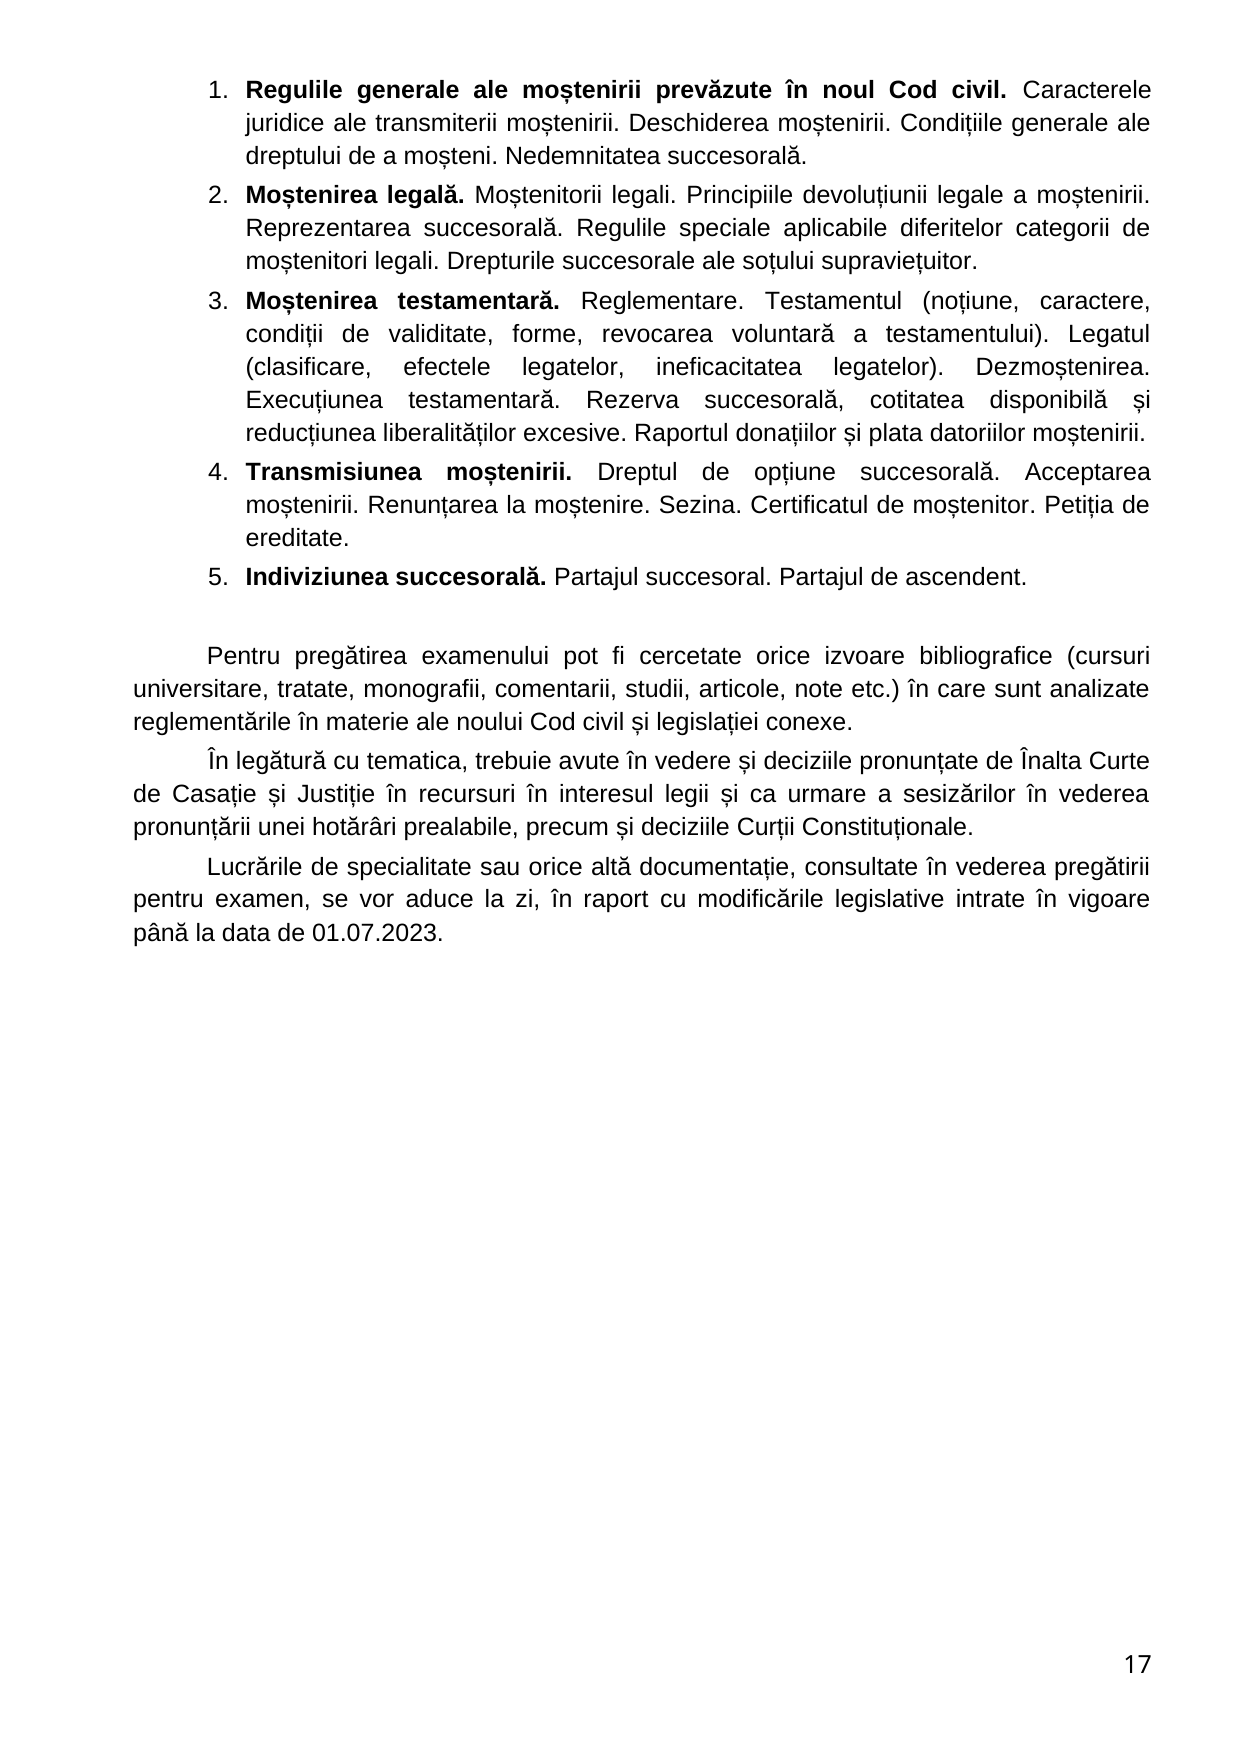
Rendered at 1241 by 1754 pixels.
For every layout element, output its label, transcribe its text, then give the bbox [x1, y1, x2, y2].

text În legătură cu tematica, trebuie avute în vedere și deciziile pronunțate de Înalta Curte de Casație și Justiție în recursuri în interesul legii și ca urmare a sesizărilor în vederea pronunțării unei hotărâri prealabile, precum și deciziile Curții Constituționale. [133, 746, 1152, 841]
list Transmisiunea moștenirii. Dreptul de opțiune succesorală. Acceptarea moștenirii. Renunțarea la moștenire. Sezina. Certificatul de moștenitor. Petiția de ereditate. [208, 457, 1152, 552]
list Moștenirea legală. Moștenitorii legali. Principiile devoluțiunii legale a moștenirii. Reprezentarea succesorală. Regulile speciale aplicabile diferitelor categorii de moștenitori legali. Drepturile succesorale ale soțului supraviețuitor. [208, 180, 1152, 275]
list Regulile generale ale moștenirii prevăzute în noul Cod civil. Caracterele juridice ale transmiterii moștenirii. Deschiderea moștenirii. Condițiile generale ale dreptului de a moșteni. Nedemnitatea succesorală. [208, 75, 1152, 170]
text Pentru pregătirea examenului pot fi cercetate orice izvoare bibliografice (cursuri universitare, tratate, monografii, comentarii, studii, articole, note etc.) în care sunt analizate reglementările în materie ale noului Cod civil și legislației conexe. [133, 641, 1152, 736]
list Indiviziunea succesorală. Partajul succesoral. Partajul de ascendent. [208, 562, 1152, 591]
list Moștenirea testamentară. Reglementare. Testamentul (noțiune, caractere, condiții de validitate, forme, revocarea voluntară a testamentului). Legatul (clasificare, efectele legatelor, ineficacitatea legatelor). Dezmoștenirea. Execuțiunea testamentară. Rezerva succesorală, cotitatea disponibilă și reducțiunea liberalităților excesive. Raportul donațiilor și plata datoriilor moștenirii. [208, 286, 1152, 446]
text Lucrările de specialitate sau orice altă documentație, consultate în vederea pregătirii pentru examen, se vor aduce la zi, în raport cu modificările legislative intrate în vigoare până la data de 01.07.2023. [133, 851, 1152, 946]
